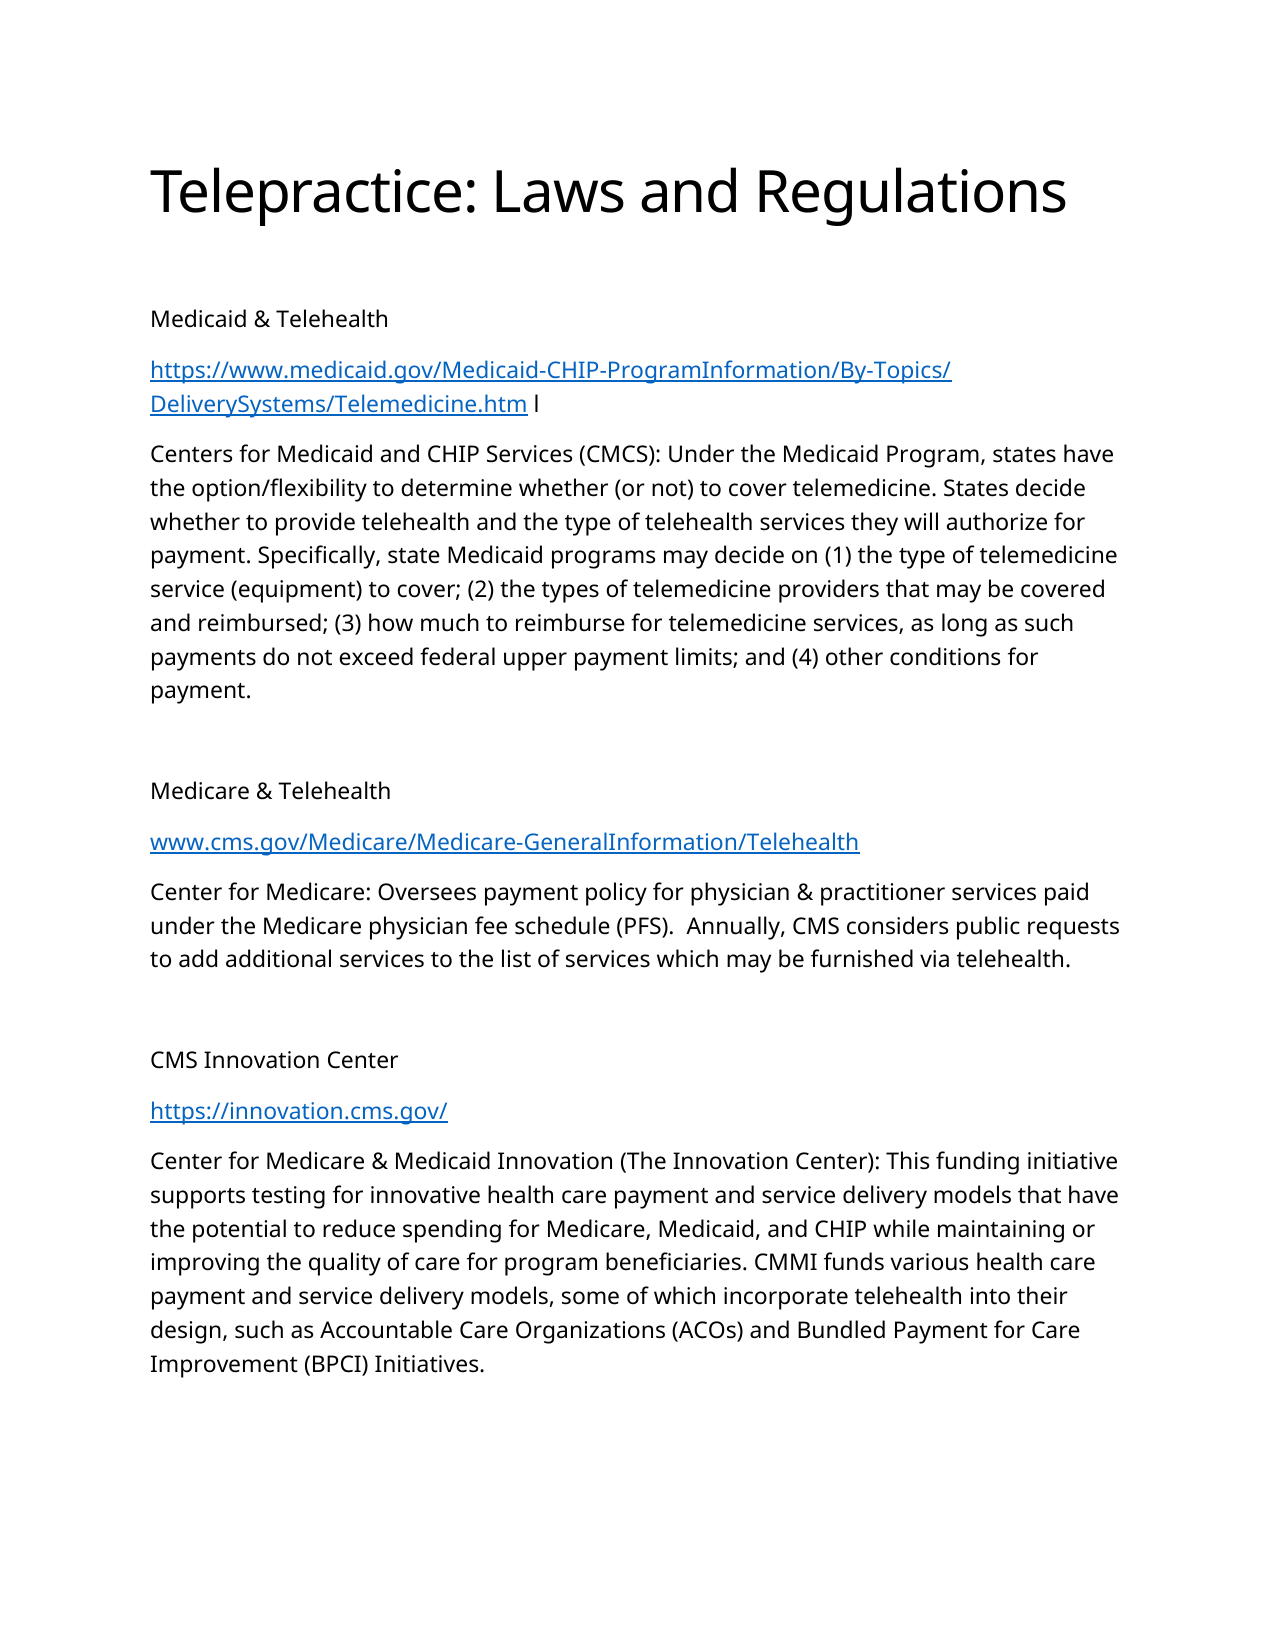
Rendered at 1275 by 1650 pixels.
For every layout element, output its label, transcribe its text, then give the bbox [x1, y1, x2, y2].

text Centers for Medicaid and CHIP Services (CMCS): Under the Medicaid Program, states have the option/flexibility to determine whether (or not) to cover telemedicine. States decide whether to provide telehealth and the type of telehealth services they will authorize for payment. Specifically, state Medicaid programs may decide on (1) the type of telemedicine service (equipment) to cover; (2) the types of telemedicine providers that may be covered and reimbursed; (3) how much to reimburse for telemedicine services, as long as such payments do not exceed federal upper payment limits; and (4) other conditions for payment. [150, 438, 1125, 706]
text Medicaid & Telehealth [150, 303, 1125, 335]
text www.cms.gov/Medicare/Medicare-GeneralInformation/Telehealth [150, 826, 1125, 857]
text Center for Medicare: Oversees payment policy for physician & practitioner services paid under the Medicare physician fee schedule (PFS). Annually, CMS considers public requests to add additional services to the list of services which may be furnished via telehealth. [150, 876, 1125, 975]
text https://innovation.cms.gov/ [150, 1095, 1125, 1126]
title Telepractice: Laws and Regulations [150, 150, 1125, 229]
text Center for Medicare & Medicaid Innovation (The Innovation Center): This funding initiative supports testing for innovative health care payment and service delivery models that have the potential to reduce spending for Medicare, Medicaid, and CHIP while maintaining or improving the quality of care for program beneficiaries. CMMI funds various health care payment and service delivery models, some of which incorporate telehealth into their design, such as Accountable Care Organizations (ACOs) and Bundled Payment for Care Improvement (BPCI) Initiatives. [150, 1145, 1125, 1379]
text Medicare & Telehealth [150, 775, 1125, 806]
text https://www.medicaid.gov/Medicaid-CHIP-ProgramInformation/By-Topics/DeliverySystems/Telemedicine.htm l [150, 354, 1125, 419]
text CMS Innovation Center [150, 1044, 1125, 1076]
